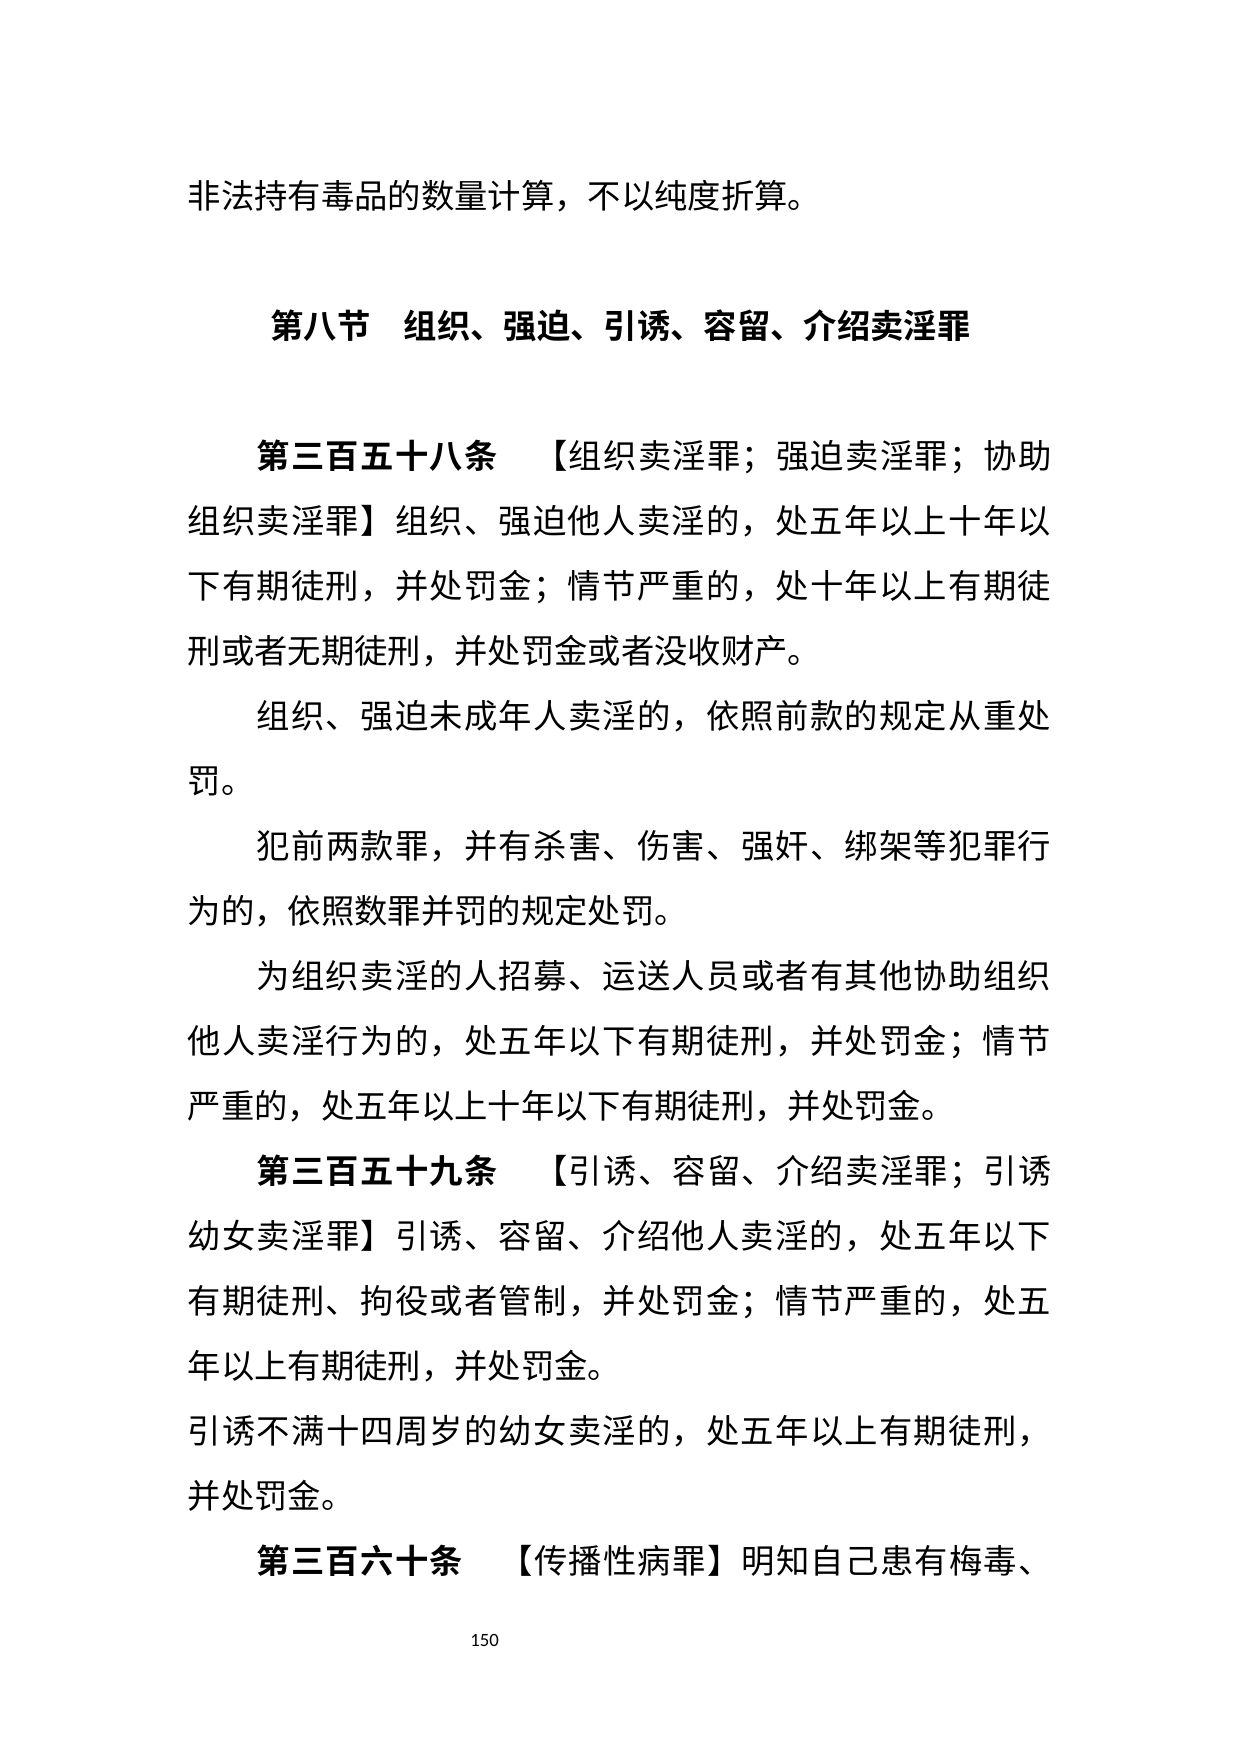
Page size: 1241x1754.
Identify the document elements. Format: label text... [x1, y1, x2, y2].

text 第三百五十九条 【引诱、容留、介绍卖淫罪；引诱幼女卖淫罪】引诱、容留、介绍他人卖淫的，处五年以下有期徒刑、拘役或者管制，并处罚金；情节严重的，处五年以上有期徒刑，并处罚金。 [187, 1137, 1053, 1397]
text 为组织卖淫的人招募、运送人员或者有其他协助组织他人卖淫行为的，处五年以下有期徒刑，并处罚金；情节严重的，处五年以上十年以下有期徒刑，并处罚金。 [187, 942, 1053, 1137]
text 引诱不满十四周岁的幼女卖淫的，处五年以上有期徒刑，并处罚金。 [187, 1397, 1053, 1527]
text 组织、强迫未成年人卖淫的，依照前款的规定从重处罚。 [187, 682, 1053, 812]
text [187, 1527, 1053, 1592]
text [187, 162, 1053, 227]
text 犯前两款罪，并有杀害、伤害、强奸、绑架等犯罪行为的，依照数罪并罚的规定处罚。 [187, 812, 1053, 942]
text 第八节 组织、强迫、引诱、容留、介绍卖淫罪 [187, 292, 1053, 357]
text 第三百五十八条 【组织卖淫罪；强迫卖淫罪；协助组织卖淫罪】组织、强迫他人卖淫的，处五年以上十年以下有期徒刑，并处罚金；情节严重的，处十年以上有期徒刑或者无期徒刑，并处罚金或者没收财产。 [187, 422, 1053, 682]
